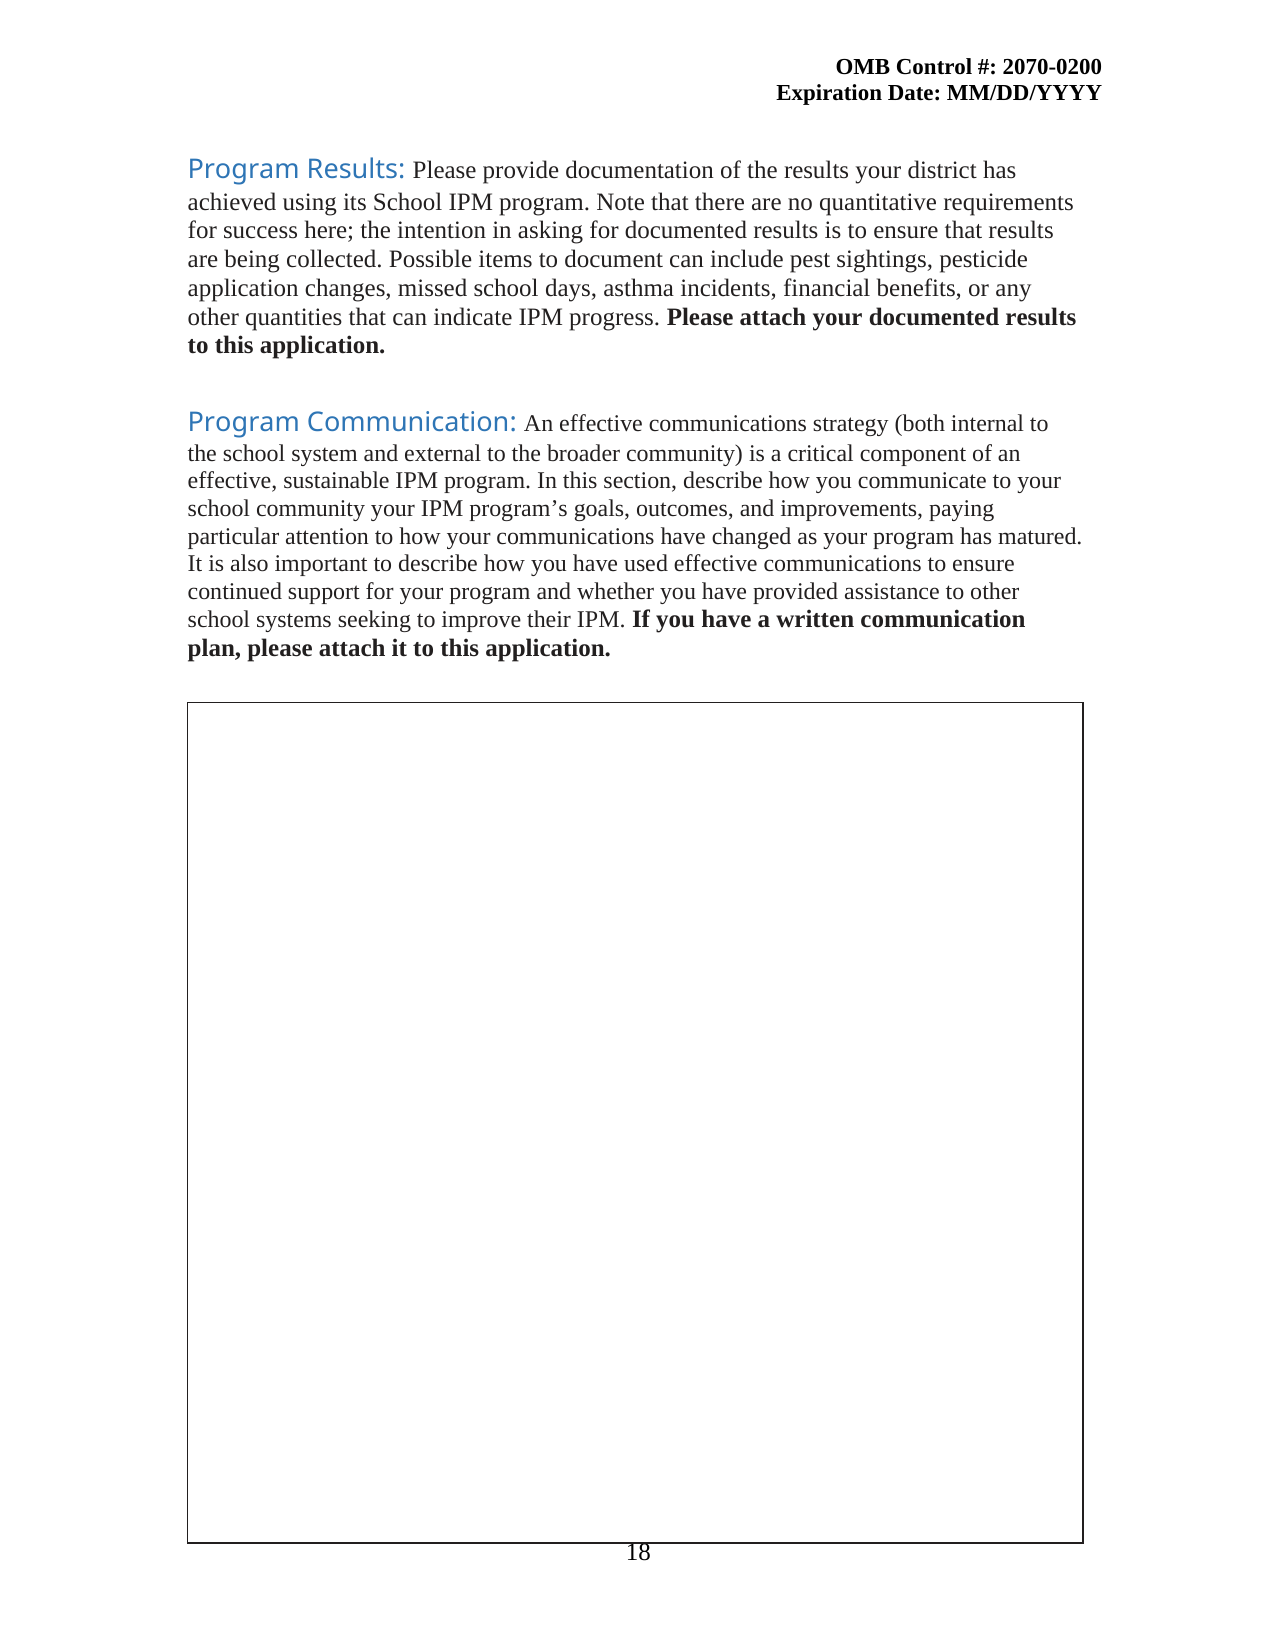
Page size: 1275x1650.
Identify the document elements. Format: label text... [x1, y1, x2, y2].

text Program Results: Please provide documentation of the results your district has achieved using its School IPM program. Note that there are no quantitative requirements for success here; the intention in asking for documented results is to ensure that results are being collected. Possible items to document can include pest sightings, pesticide application changes, missed school days, asthma incidents, financial benefits, or any other quantities that can indicate IPM progress. Please attach your documented results to this application. [187, 150, 1081, 359]
text Program Communication: An effective communications strategy (both internal to the school system and external to the broader community) is a critical component of an effective, sustainable IPM program. In this section, describe how you communicate to your school community your IPM program’s goals, outcomes, and improvements, paying particular attention to how your communications have changed as your program has matured. It is also important to describe how you have used effective communications to ensure continued support for your program and whether you have provided assistance to other school systems seeking to improve their IPM. If you have a written communication plan, please attach it to this application. [187, 402, 1084, 662]
